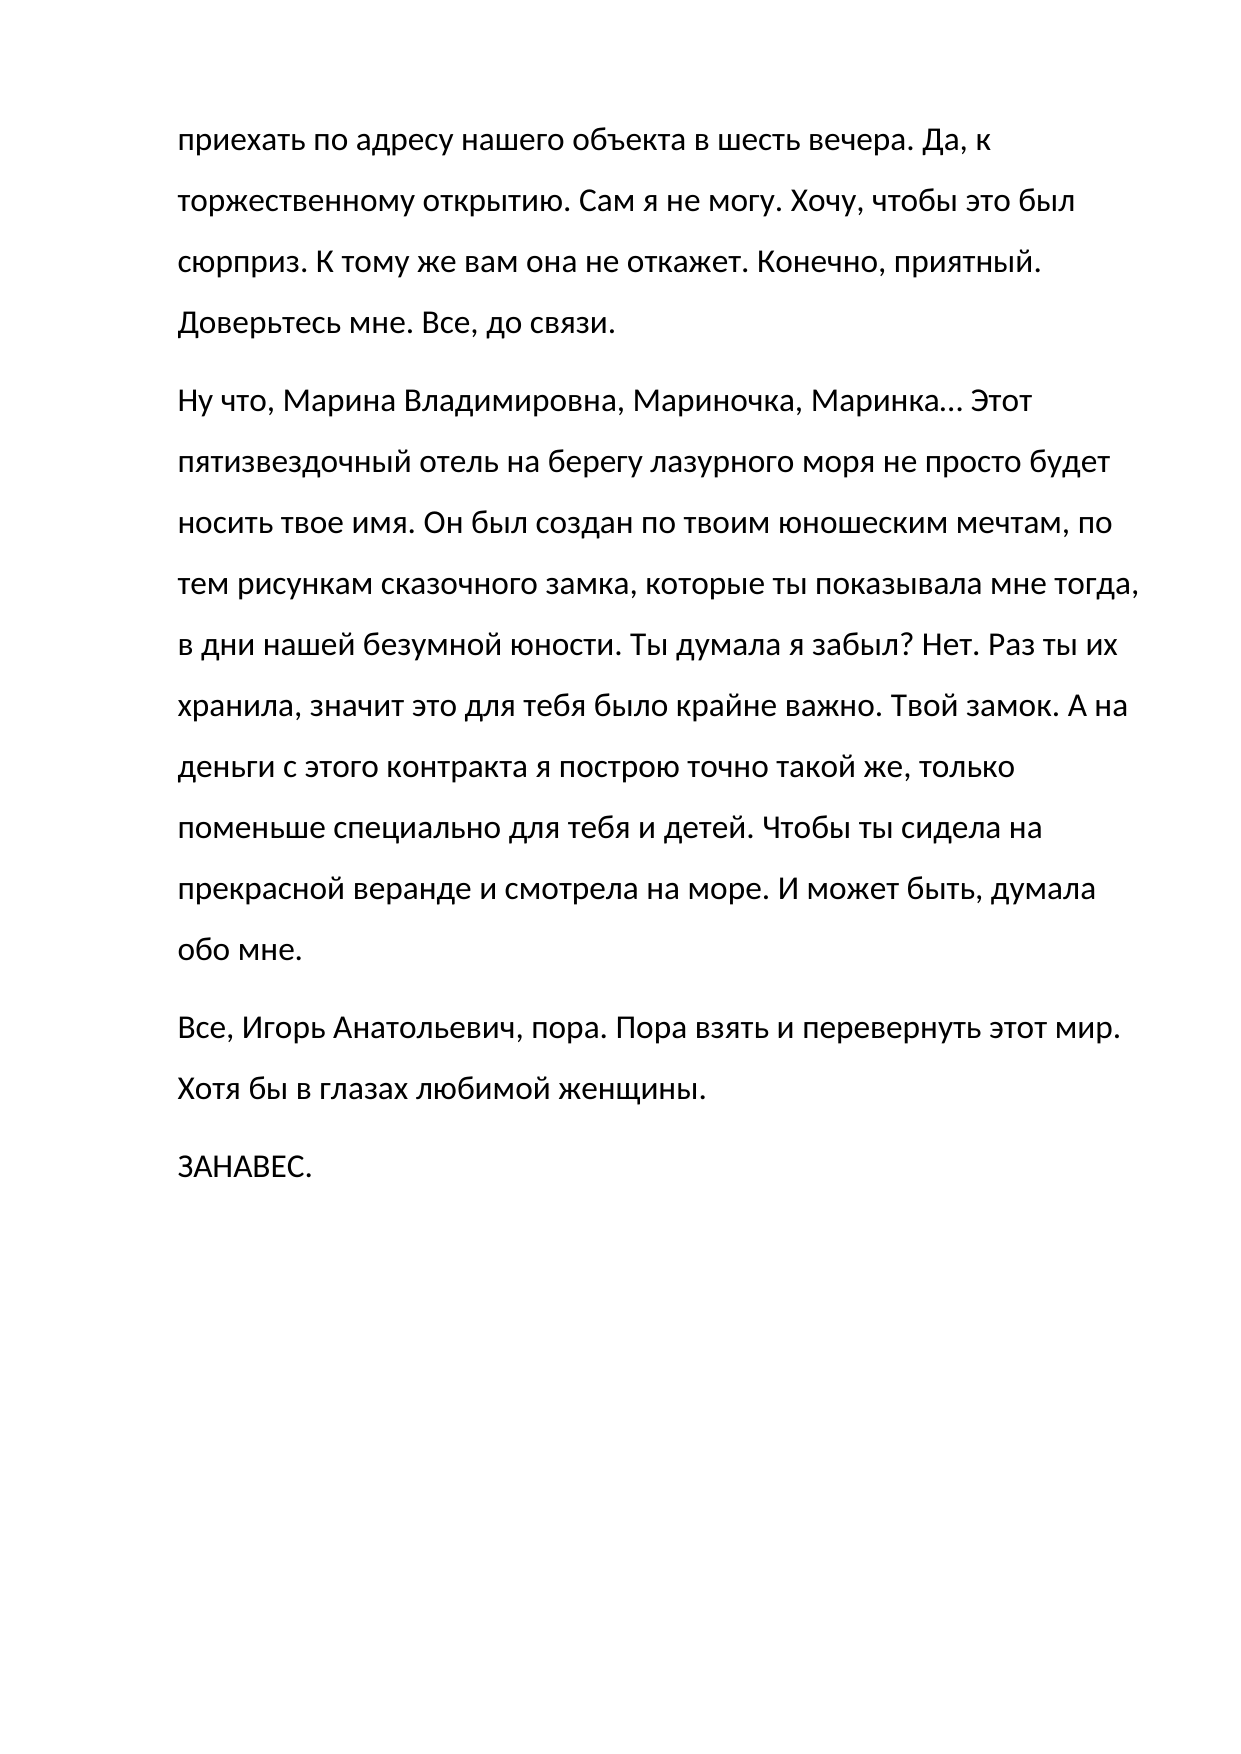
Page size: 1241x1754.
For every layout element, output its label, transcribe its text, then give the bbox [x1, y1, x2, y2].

text ЗАНАВЕС. [177, 1145, 1152, 1186]
text Ну что, Марина Владимировна, Мариночка, Маринка… Этот пятизвездочный отель на берегу лазурного моря не просто будет носить твое имя. Он был создан по твоим юношеским мечтам, по тем рисункам сказочного замка, которые ты показывала мне тогда, в дни нашей безумной юности. Ты думала я забыл? Нет. Раз ты их хранила, значит это для тебя было крайне важно. Твой замок. А на деньги с этого контракта я построю точно такой же, только поменьше специально для тебя и детей. Чтобы ты сидела на прекрасной веранде и смотрела на море. И может быть, думала обо мне. [177, 379, 1152, 969]
text Все, Игорь Анатольевич, пора. Пора взять и перевернуть этот мир. Хотя бы в глазах любимой женщины. [177, 1006, 1152, 1108]
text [177, 118, 1152, 342]
